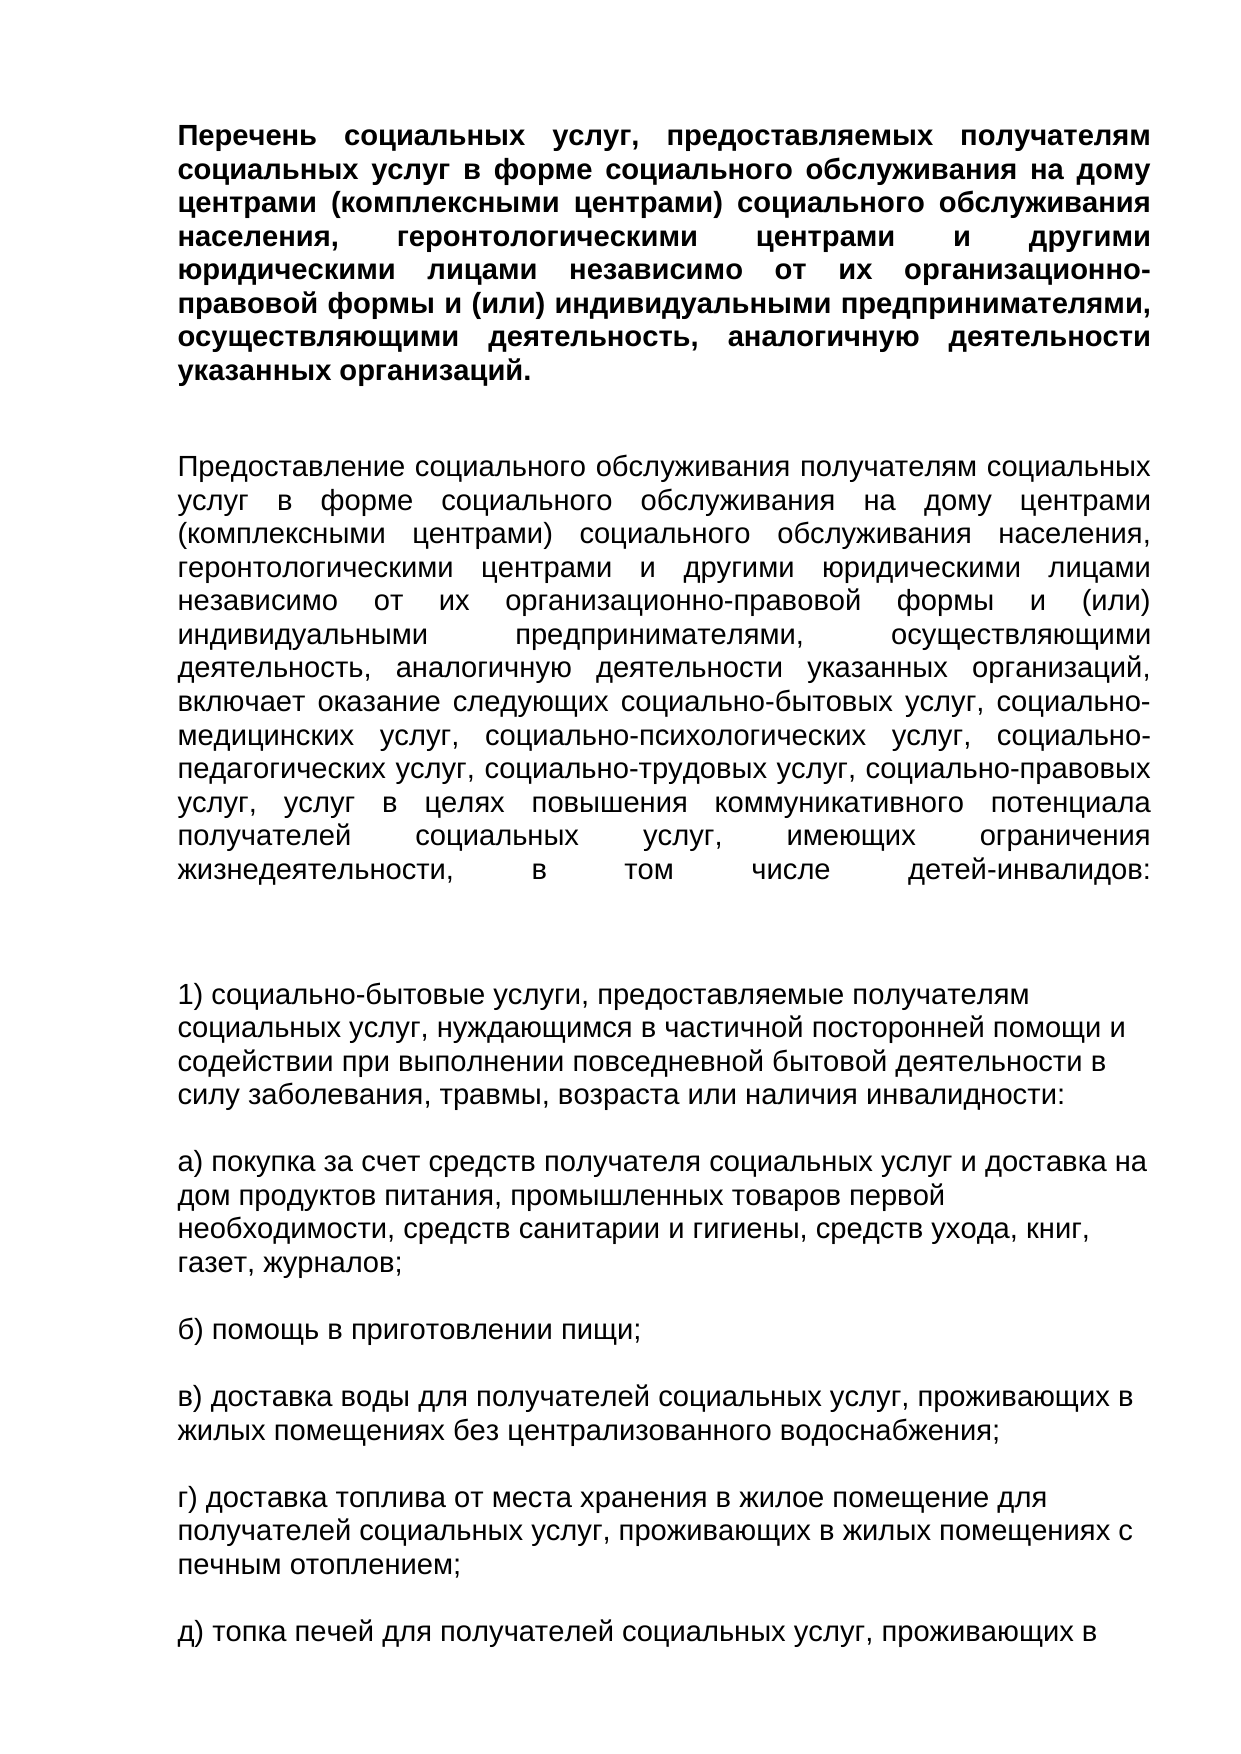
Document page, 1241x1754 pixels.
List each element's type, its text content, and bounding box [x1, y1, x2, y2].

text Предоставление социального обслуживания получателям социальных услуг в форме социального обслуживания на дому центрами (комплексными центрами) социального обслуживания населения, геронтологическими центрами и другими юридическими лицами независимо от их организационно-правовой формы и (или) индивидуальными предпринимателями, осуществляющими деятельность, аналогичную деятельности указанных организаций, включает оказание следующих социально-бытовых услуг, социально-медицинских услуг, социально-психологических услуг, социально-педагогических услуг, социально-трудовых услуг, социально-правовых услуг, услуг в целях повышения коммуникативного потенциала получателей социальных услуг, имеющих ограничения жизнедеятельности, в том числе детей-инвалидов: [177, 416, 1152, 947]
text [177, 977, 1152, 1647]
subtitle Перечень социальных услуг, предоставляемых получателям социальных услуг в форме социального обслуживания на дому центрами (комплексными центрами) социального обслуживания населения, геронтологическими центрами и другими юридическими лицами независимо от их организационно-правовой формы и (или) индивидуальными предпринимателями, осуществляющими деятельность, аналогичную деятельности указанных организаций. [177, 118, 1152, 386]
